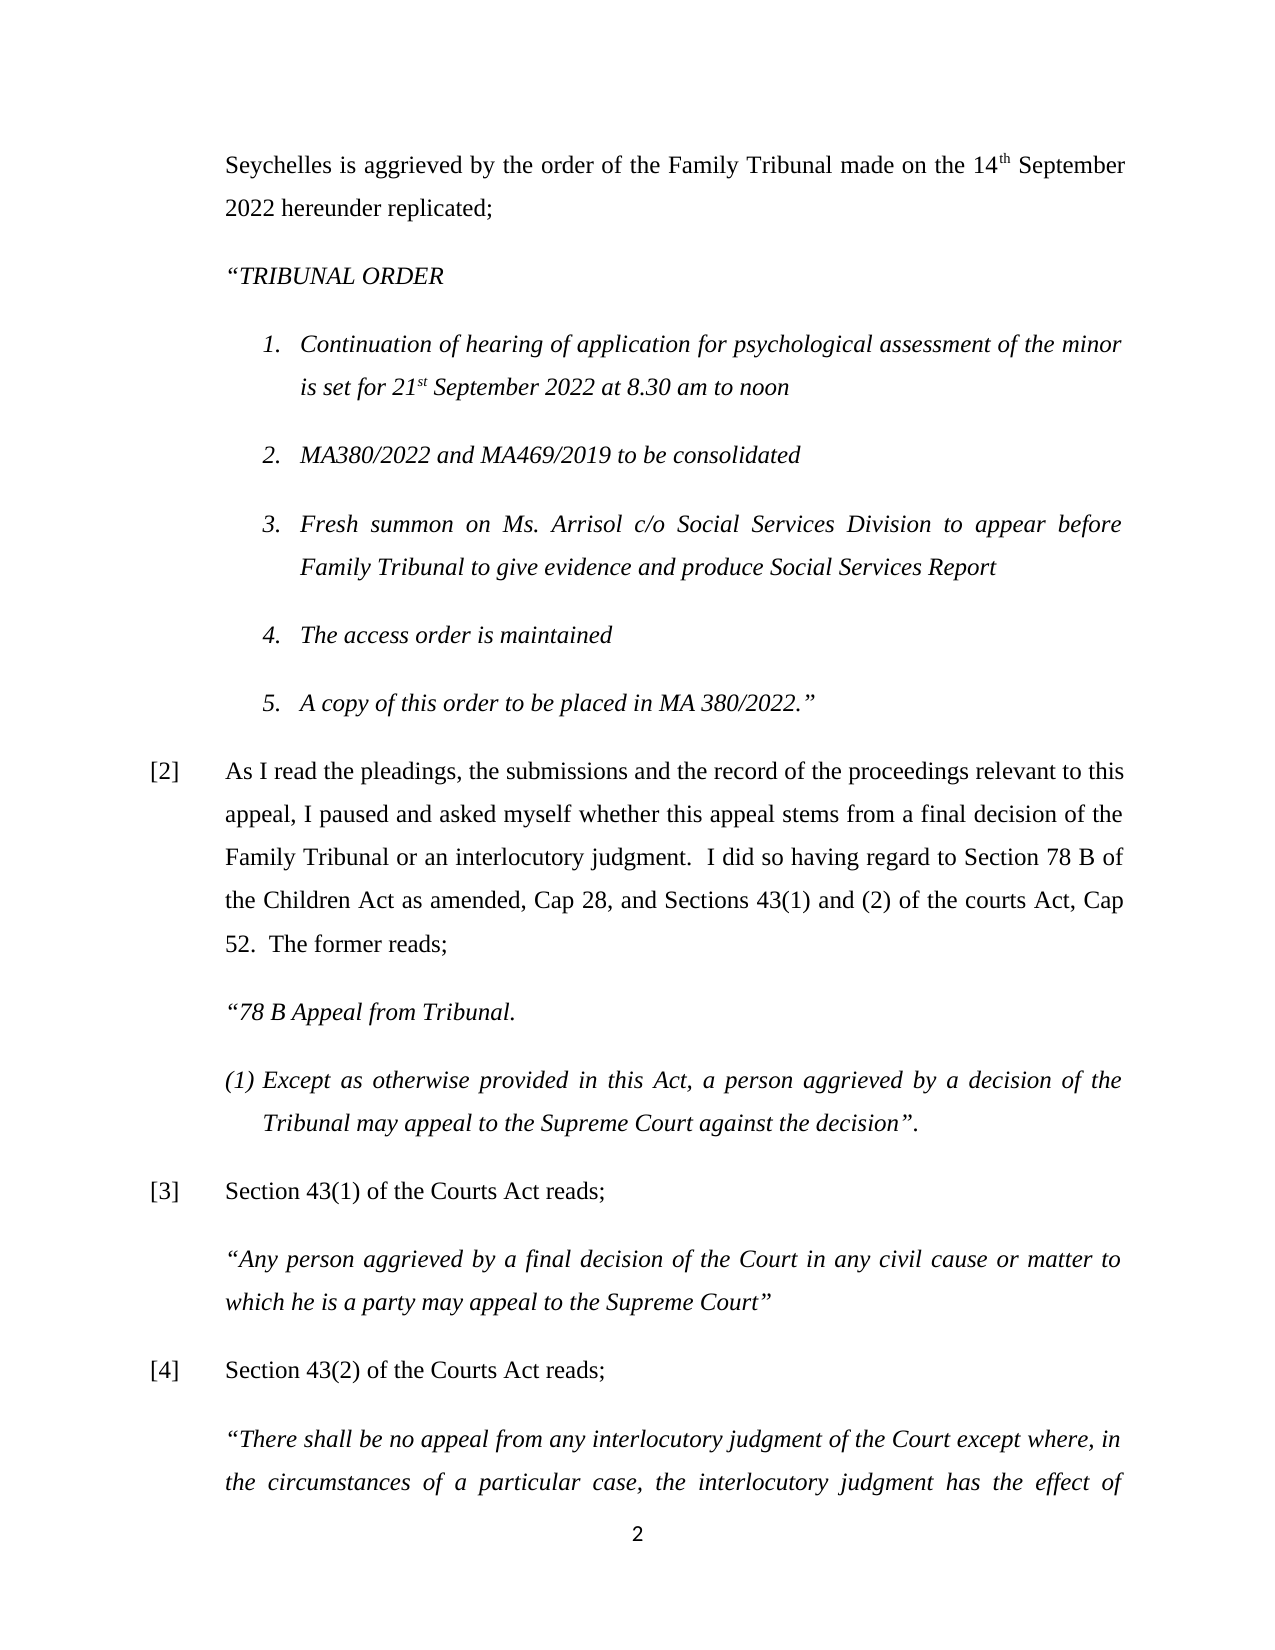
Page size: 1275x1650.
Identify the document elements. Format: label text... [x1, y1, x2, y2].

list MA380/2022 and MA469/2019 to be consolidated [262, 441, 1125, 469]
list “TRIBUNAL ORDER [225, 261, 1125, 290]
list A copy of this order to be placed in MA 380/2022.” [262, 688, 1125, 717]
text Section 43(2) of the Courts Act reads; [150, 1356, 1125, 1384]
list Except as otherwise provided in this Act, a person aggrieved by a decision of the Tribunal may appeal to the Supreme Court against the decision”. [225, 1065, 1125, 1137]
text Section 43(1) of the Courts Act reads; [150, 1176, 1125, 1205]
list “Any person aggrieved by a final decision of the Court in any civil cause or matter to which he is a party may appeal to the Supreme Court” [225, 1244, 1125, 1316]
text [150, 150, 1125, 222]
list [225, 1424, 1125, 1496]
list The access order is maintained [262, 620, 1125, 649]
list “78 B Appeal from Tribunal. [225, 997, 1125, 1026]
text As I read the pleadings, the submissions and the record of the proceedings relevant to this appeal, I paused and asked myself whether this appeal stems from a final decision of the Family Tribunal or an interlocutory judgment. I did so having regard to Section 78 B of the Children Act as amended, Cap 28, and Sections 43(1) and (2) of the courts Act, Cap 52. The former reads; [150, 756, 1125, 957]
list Fresh summon on Ms. Arrisol c/o Social Services Division to appear before Family Tribunal to give evidence and produce Social Services Report [262, 509, 1125, 581]
list Continuation of hearing of application for psychological assessment of the minor is set for 21st September 2022 at 8.30 am to noon [262, 329, 1125, 401]
